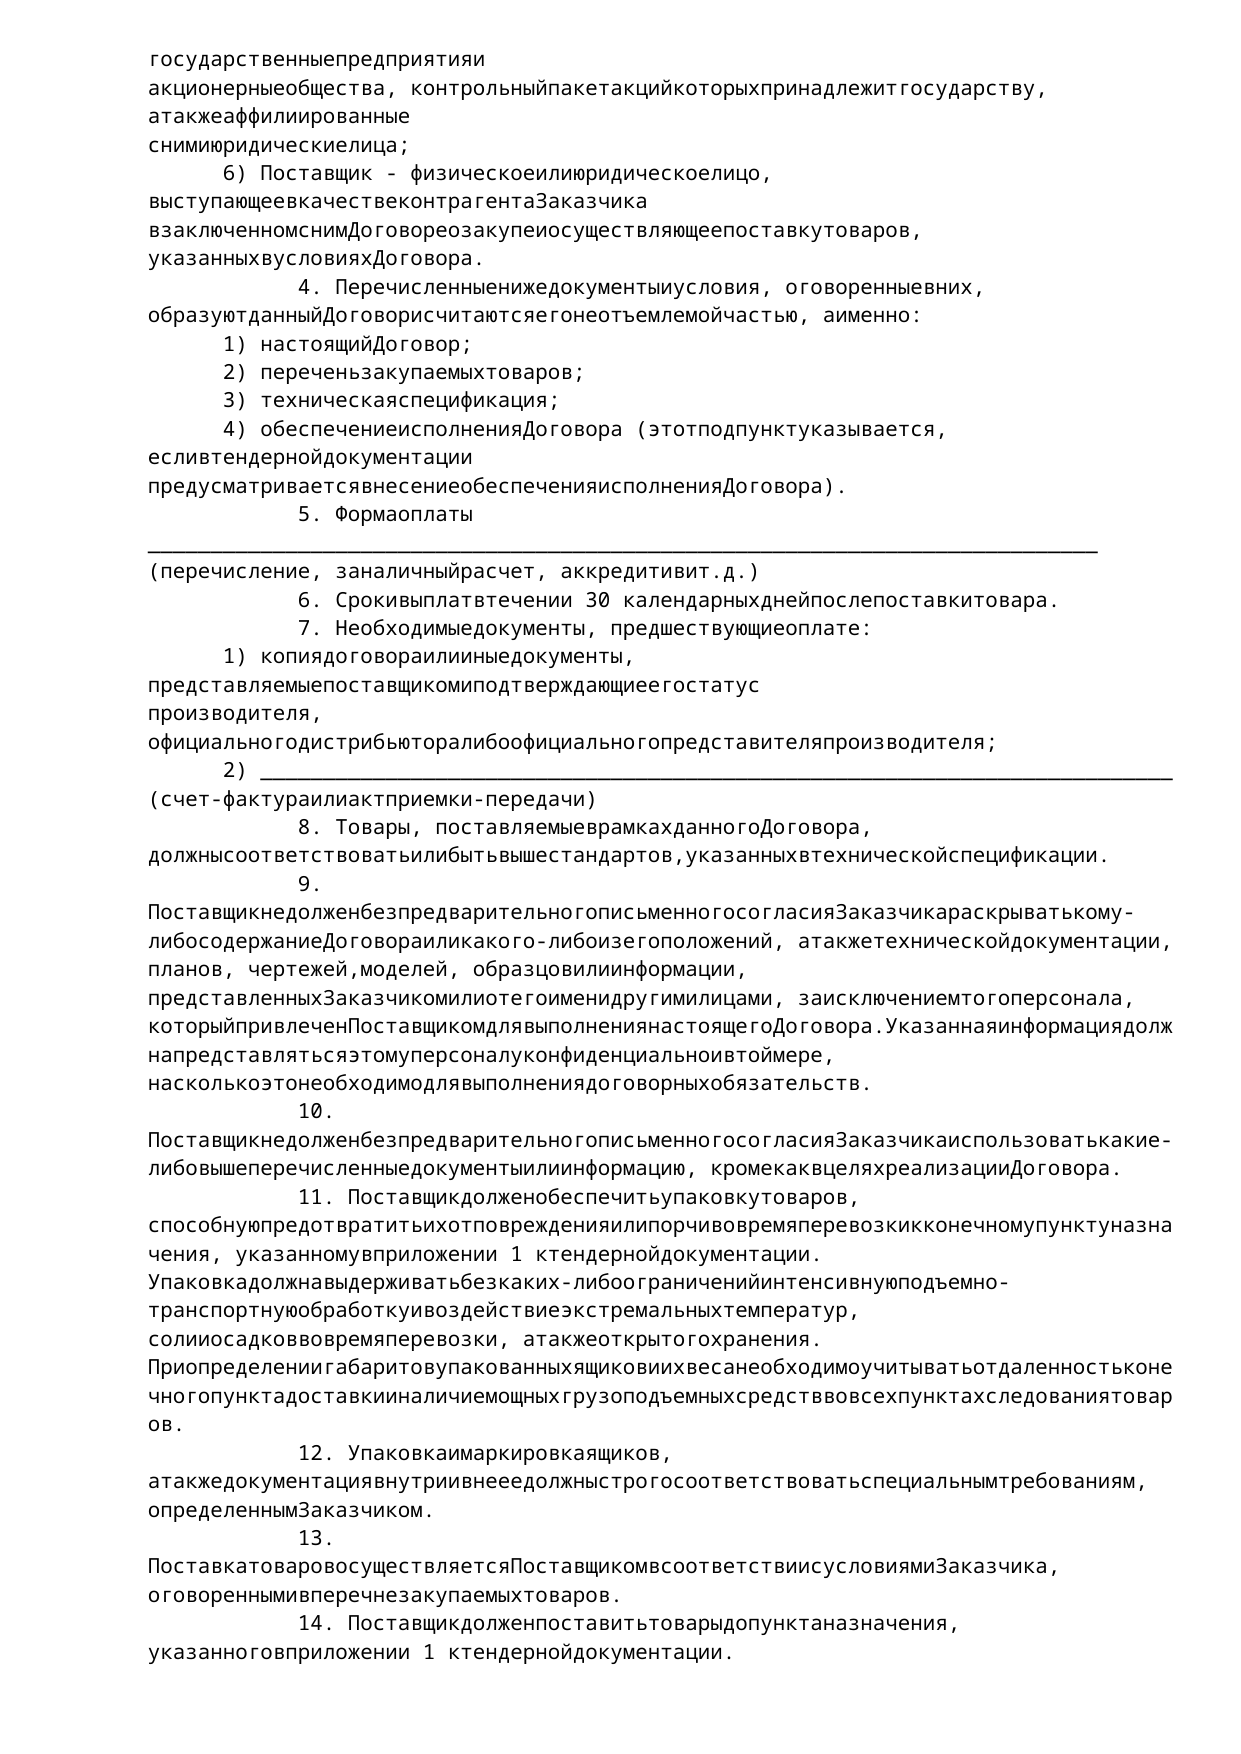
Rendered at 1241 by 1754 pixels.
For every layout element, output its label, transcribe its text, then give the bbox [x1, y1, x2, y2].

text 9. ПоставщикнедолженбезпредварительногописьменногосогласияЗаказчикараскрыватькому-либосодержаниеДоговораиликакого-либоизегоположений, атакжетехническойдокументации, планов, чертежей,моделей, образцовилиинформации, представленныхЗаказчикомилиотегоименидругимилицами, заисключениемтогоперсонала, которыйпривлеченПоставщикомдлявыполнениянастоящегоДоговора.Указаннаяинформациядолжнапредставлятьсяэтомуперсоналуконфиденциальноивтоймере, насколькоэтонеобходимодлявыполнениядоговорныхобязательств. [148, 869, 1181, 1097]
text 4. Перечисленныенижедокументыиусловия, оговоренныевних, образуютданныйДоговорисчитаютсяегонеотъемлемойчастью, аименно: 1) настоящийДоговор; 2) переченьзакупаемыхтоваров; 3) техническаяспецификация; 4) обеспечениеисполненияДоговора (этотподпунктуказывается, есливтендернойдокументации предусматриваетсявнесениеобеспеченияисполненияДоговора). [148, 272, 1181, 499]
text 5. Формаоплаты ____________________________________________________________________________ (перечисление, заналичныйрасчет, аккредитивит.д.) [148, 499, 1181, 585]
text 13. ПоставкатоваровосуществляетсяПоставщикомвсоответствиисусловиямиЗаказчика, оговореннымивперечнезакупаемыхтоваров. [148, 1523, 1181, 1608]
text 11. Поставщикдолженобеспечитьупаковкутоваров, способнуюпредотвратитьихотповрежденияилипорчивовремяперевозкикконечномупунктуназначения, указанномувприложении 1 ктендернойдокументации. Упаковкадолжнавыдерживатьбезкаких-либоограниченийинтенсивнуюподъемно-транспортнуюобработкуивоздействиеэкстремальныхтемператур, солииосадковвовремяперевозки, атакжеоткрытогохранения. Приопределениигабаритовупакованныхящиковиихвесанеобходимоучитыватьотдаленностьконечногопунктадоставкииналичиемощныхгрузоподъемныхсредстввовсехпунктахследованиятоваров. [148, 1182, 1181, 1438]
text 12. Упаковкаимаркировкаящиков, атакжедокументациявнутриивнееедолжныстрогосоответствоватьспециальнымтребованиям, определеннымЗаказчиком. [148, 1438, 1181, 1523]
text 10. ПоставщикнедолженбезпредварительногописьменногосогласияЗаказчикаиспользоватькакие-либовышеперечисленныедокументыилиинформацию, кромекаквцеляхреализацииДоговора. [148, 1097, 1181, 1182]
text 8. Товары, поставляемыеврамкахданногоДоговора, должнысоответствоватьилибытьвышестандартов,указанныхвтехническойспецификации. [148, 812, 1181, 869]
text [148, 44, 1181, 272]
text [148, 1608, 1181, 1665]
text 6. Срокивыплатвтечении 30 календарныхднейпослепоставкитовара. [148, 585, 1181, 613]
text 7. Необходимыедокументы, предшествующиеоплате: 1) копиядоговораилииныедокументы, представляемыепоставщикомиподтверждающиеегостатус производителя, официальногодистрибьюторалибоофициальногопредставителяпроизводителя; 2) _________________________________________________________________________ (счет-фактураилиактприемки-передачи) [148, 613, 1181, 812]
